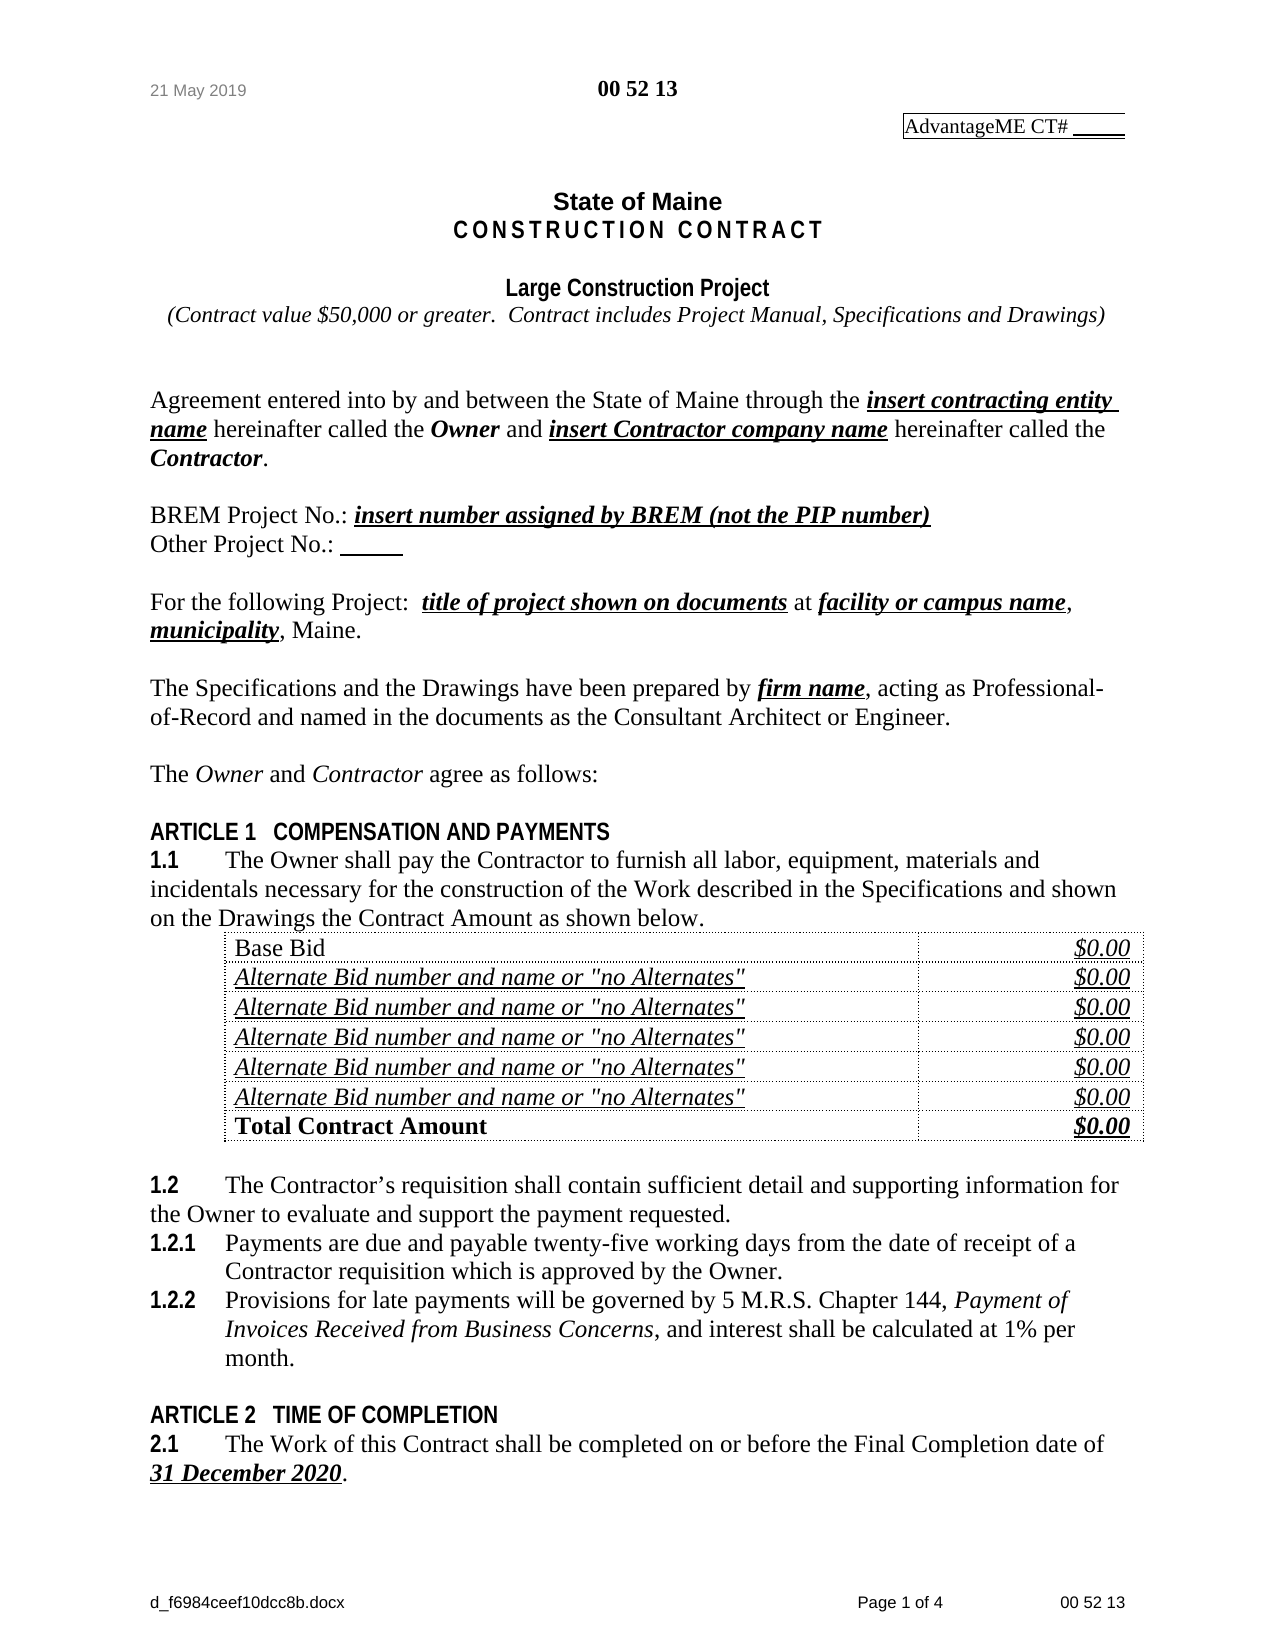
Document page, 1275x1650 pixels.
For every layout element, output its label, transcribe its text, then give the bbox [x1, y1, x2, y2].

text The Specifications and the Drawings have been prepared by firm name, acting as Professional-of-Record and named in the documents as the Consultant Architect or Engineer. [150, 673, 1125, 730]
text on the Drawings the Contract Amount as shown below. [150, 903, 1125, 932]
text 1.2 The Contractor’s requisition shall contain sufficient detail and supporting information for the Owner to evaluate and support the payment requested. [150, 1170, 1125, 1227]
table_cell Alternate Bid number and name or "no Alternates" [225, 1051, 919, 1081]
text (Contract value $50,000 or greater. Contract includes Project Manual, Specifications and Drawings) [150, 302, 1125, 328]
table_cell Alternate Bid number and name or "no Alternates" [225, 991, 919, 1021]
table_cell $0.00 [919, 1051, 1144, 1081]
text CONSTRUCTION CONTRACT [150, 216, 1125, 244]
table_cell Alternate Bid number and name or "no Alternates" [225, 1021, 919, 1051]
table_cell $0.00 [919, 961, 1144, 991]
table_cell $0.00 [919, 991, 1144, 1021]
table_header Base Bid [225, 932, 919, 961]
text State of Maine [150, 187, 1125, 216]
table_cell Alternate Bid number and name or "no Alternates" [225, 1081, 919, 1110]
text Agreement entered into by and between the State of Maine through the insert contracting entity name hereinafter called the Owner and insert Contractor company name hereinafter called the Contractor. [150, 385, 1125, 472]
text BREM Project No.: insert number assigned by BREM (not the PIP number) [150, 500, 1125, 529]
text For the following Project: title of project shown on documents at facility or campus name, municipality, Maine. [150, 587, 1125, 644]
table_cell Total Contract Amount [225, 1110, 919, 1140]
text ARTICLE 1 COMPENSATION AND PAYMENTS [150, 817, 1125, 845]
text AdvantageME CT# [150, 112, 1125, 139]
text Other Project No.: [150, 529, 1125, 558]
table_cell $0.00 [919, 1081, 1144, 1110]
table_cell $0.00 [919, 1110, 1144, 1140]
text 1.2.2 Provisions for late payments will be governed by 5 M.R.S. Chapter 144, Payment of Invoices Received from Business Concerns, and interest shall be calculated at 1% per month. [150, 1285, 1125, 1371]
text The Owner and Contractor agree as follows: [150, 759, 1125, 788]
table_cell Alternate Bid number and name or "no Alternates" [225, 961, 919, 991]
text ARTICLE 2 TIME OF COMPLETION [150, 1400, 1125, 1429]
table_cell $0.00 [919, 1021, 1144, 1051]
text 1.2.1 Payments are due and payable twenty-five working days from the date of receipt of a Contractor requisition which is approved by the Owner. [150, 1227, 1125, 1285]
table_header $0.00 [919, 932, 1144, 961]
text 2.1 The Work of this Contract shall be completed on or before the Final Completion date of 31 December 2020. [150, 1429, 1125, 1486]
text Large Construction Project [150, 273, 1125, 302]
text 1.1 The Owner shall pay the Contractor to furnish all labor, equipment, materials and incidentals necessary for the construction of the Work described in the Specifications and shown [150, 845, 1125, 903]
